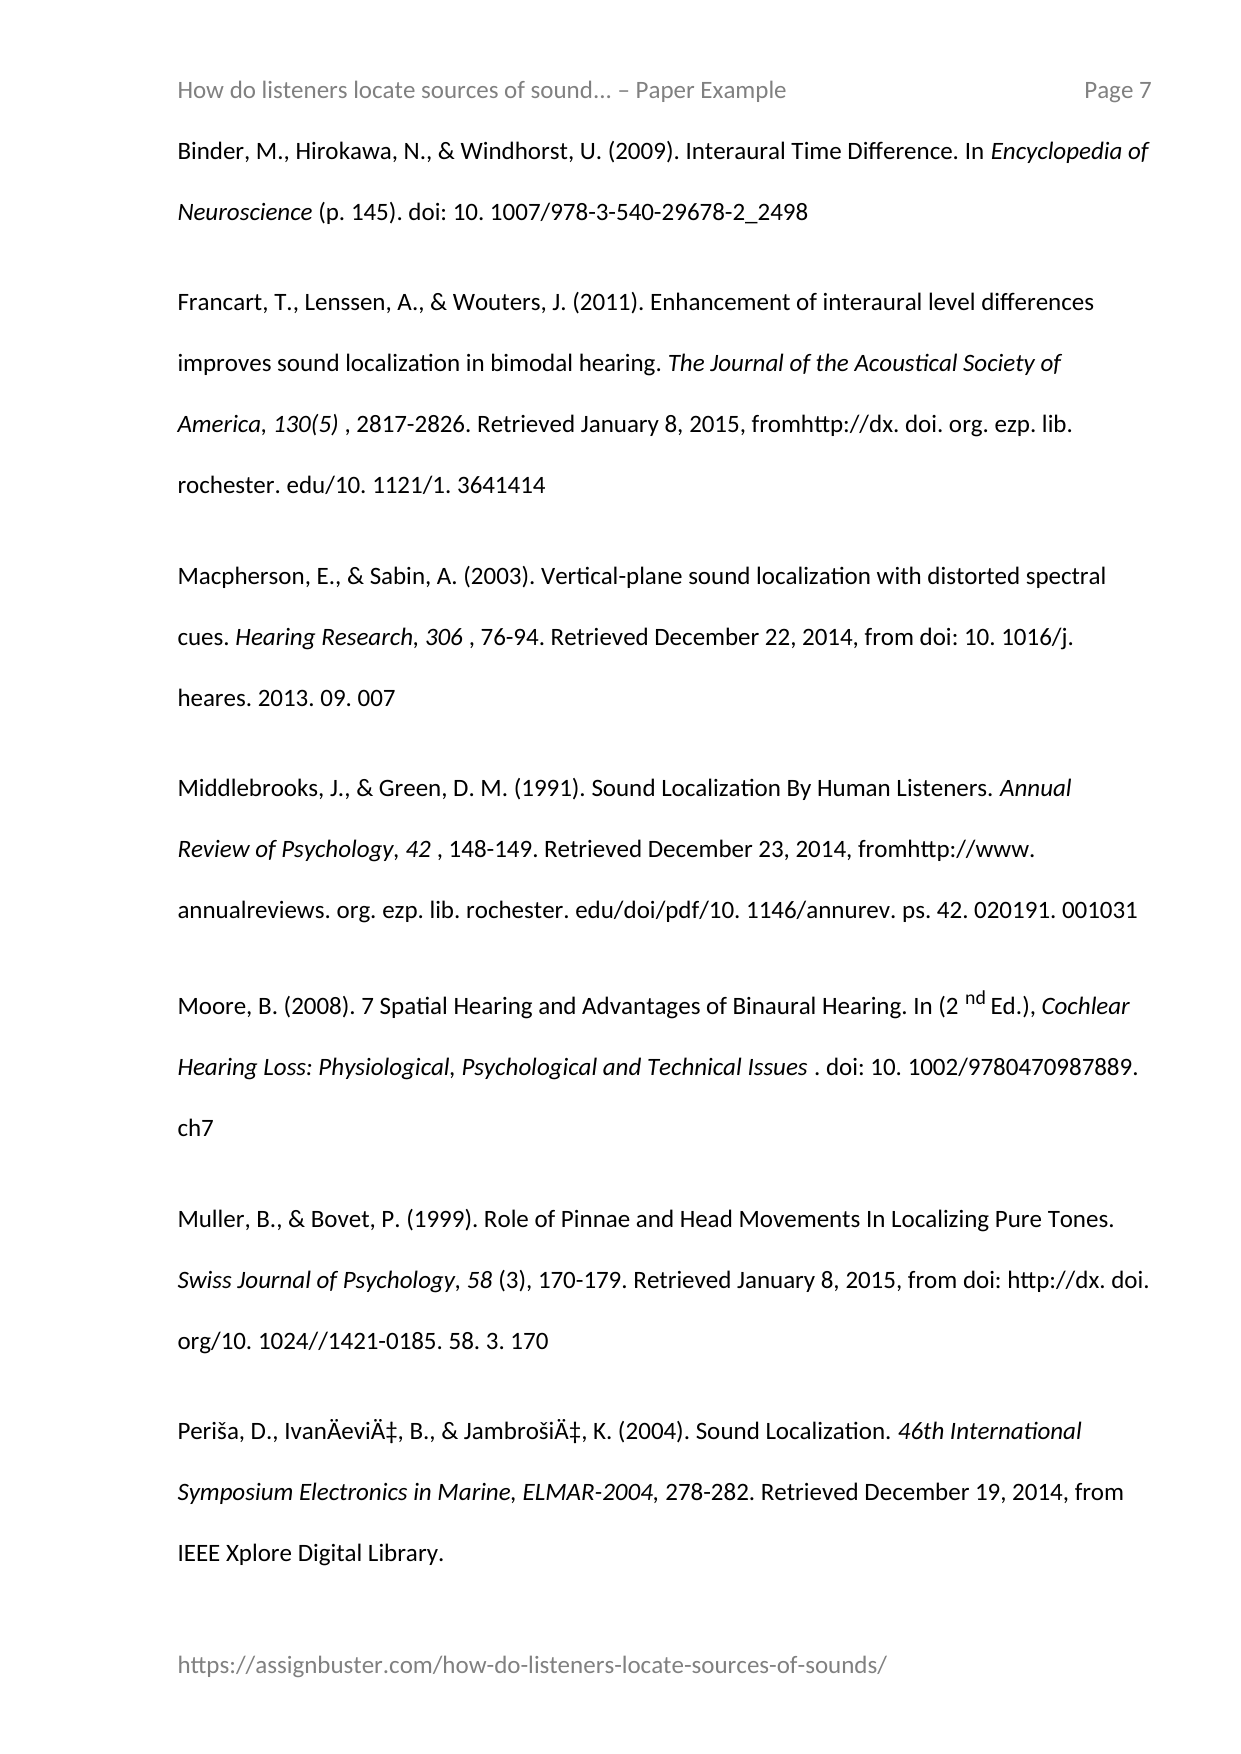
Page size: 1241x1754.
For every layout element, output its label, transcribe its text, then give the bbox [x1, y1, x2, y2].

text Francart, T., Lenssen, A., & Wouters, J. (2011). Enhancement of interaural level differences improves sound localization in bimodal hearing. The Journal of the Acoustical Society of America, 130(5) , 2817-2826. Retrieved January 8, 2015, fromhttp://dx. doi. org. ezp. lib. rochester. edu/10. 1121/1. 3641414 [177, 286, 1152, 500]
text Muller, B., & Bovet, P. (1999). Role of Pinnae and Head Movements In Localizing Pure Tones. Swiss Journal of Psychology, 58 (3), 170-179. Retrieved January 8, 2015, from doi: http://dx. doi. org/10. 1024//1421-0185. 58. 3. 170 [177, 1203, 1152, 1356]
text Binder, M., Hirokawa, N., & Windhorst, U. (2009). Interaural Time Difference. In Encyclopedia of Neuroscience (p. 145). doi: 10. 1007/978-3-540-29678-2_2498 [177, 135, 1152, 226]
text Macpherson, E., & Sabin, A. (2003). Vertical-plane sound localization with distorted spectral cues. Hearing Research, 306 , 76-94. Retrieved December 22, 2014, from doi: 10. 1016/j. heares. 2013. 09. 007 [177, 560, 1152, 713]
text Periša, D., IvanÄeviÄ‡, B., & JambrošiÄ‡, K. (2004). Sound Localization. 46th International Symposium Electronics in Marine, ELMAR-2004, 278-282. Retrieved December 19, 2014, from IEEE Xplore Digital Library. [177, 1416, 1152, 1568]
text Moore, B. (2008). 7 Spatial Hearing and Advantages of Binaural Hearing. In (2 nd Ed.), Cochlear Hearing Loss: Physiological, Psychological and Technical Issues . doi: 10. 1002/9780470987889. ch7 [177, 985, 1152, 1143]
text Middlebrooks, J., & Green, D. M. (1991). Sound Localization By Human Listeners. Annual Review of Psychology, 42 , 148-149. Retrieved December 23, 2014, fromhttp://www. annualreviews. org. ezp. lib. rochester. edu/doi/pdf/10. 1146/annurev. ps. 42. 020191. 001031 [177, 773, 1152, 925]
